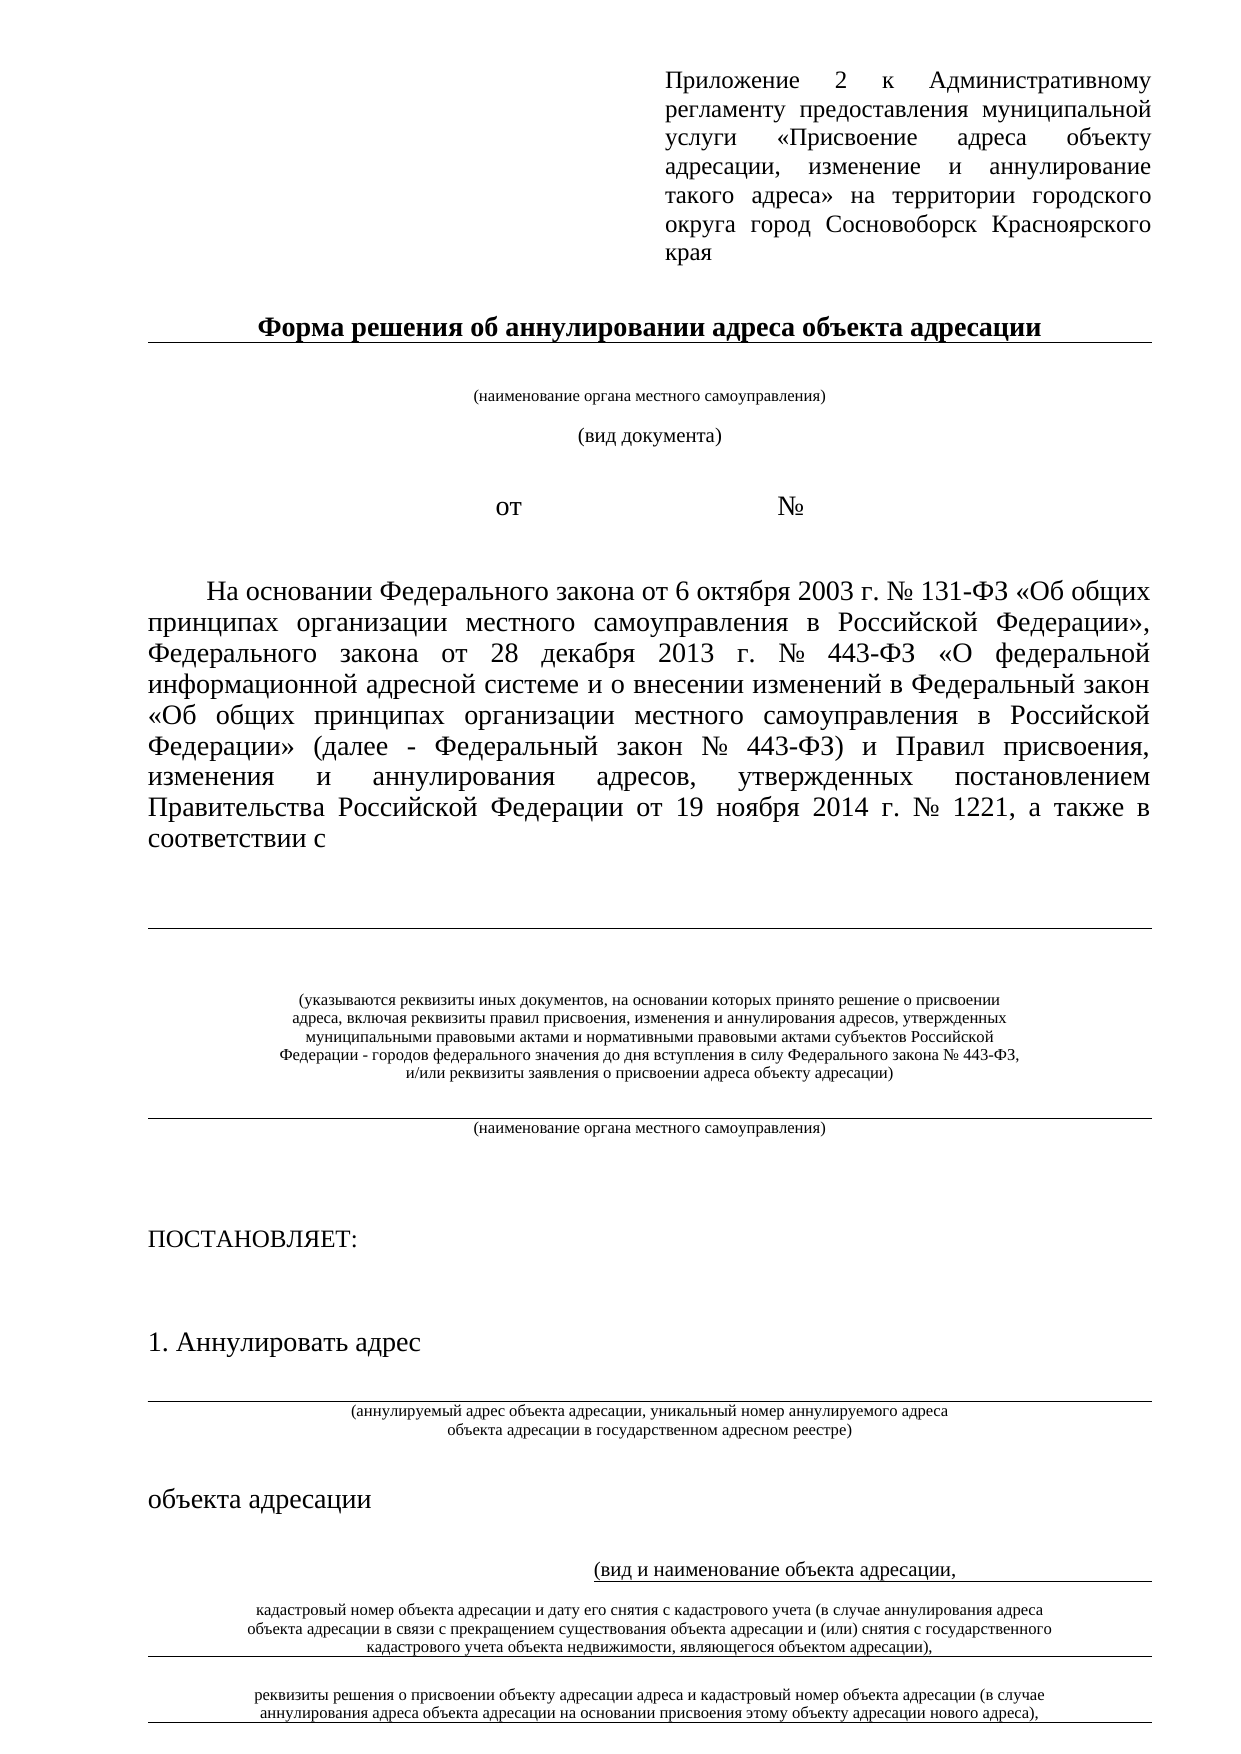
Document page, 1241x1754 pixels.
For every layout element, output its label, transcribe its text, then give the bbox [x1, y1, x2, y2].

text (указываются реквизиты иных документов, на основании которых принято решение о присвоении адреса, включая реквизиты правил присвоения, изменения и аннулирования адресов, утвержденных муниципальными правовыми актами и нормативными правовыми актами субъектов Российской Федерации - городов федерального значения до дня вступления в силу Федерального закона № 443-ФЗ, и/или реквизиты заявления о присвоении адреса объекту адресации) [148, 991, 1152, 1082]
text (аннулируемый адрес объекта адресации, уникальный номер аннулируемого адреса объекта адресации в государственном адресном реестре) [148, 1402, 1152, 1438]
text кадастровый номер объекта адресации и дату его снятия с кадастрового учета (в случае аннулирования адреса объекта адресации в связи с прекращением существования объекта адресации и (или) снятия с государственного кадастрового учета объекта недвижимости, являющегося объектом адресации), [148, 1601, 1152, 1656]
text Приложение 2 к Административному регламенту предоставления муниципальной услуги «Присвоение адреса объекту адресации, изменение и аннулирование такого адреса» на территории городского округа город Сосновоборск Красноярского края [665, 65, 1152, 266]
text реквизиты решения о присвоении объекту адресации адреса и кадастровый номер объекта адресации (в случае аннулирования адреса объекта адресации на основании присвоения этому объекту адресации нового адреса), [148, 1686, 1152, 1722]
text (наименование органа местного самоуправления) [148, 387, 1152, 405]
text ПОСТАНОВЛЯЕТ: [148, 1224, 1152, 1252]
text объекта адресации [148, 1482, 1152, 1514]
text (наименование органа местного самоуправления) [148, 1119, 1152, 1137]
text (вид документа) [148, 423, 1152, 447]
text от № [148, 491, 1152, 522]
text Форма решения об аннулировании адреса объекта адресации [148, 310, 1152, 342]
text 1. Аннулировать адрес [148, 1325, 1152, 1357]
text На основании Федерального закона от 6 октября 2003 г. № 131-ФЗ «Об общих принципах организации местного самоуправления в Российской Федерации», Федерального закона от 28 декабря 2013 г. № 443-ФЗ «О федеральной информационной адресной системе и о внесении изменений в Федеральный закон «Об общих принципах организации местного самоуправления в Российской Федерации» (далее - Федеральный закон № 443-ФЗ) и Правил присвоения, изменения и аннулирования адресов, утвержденных постановлением Правительства Российской Федерации от 19 ноября 2014 г. № 1221, а также в соответствии с [148, 576, 1152, 853]
text (вид и наименование объекта адресации, [593, 1558, 1152, 1582]
